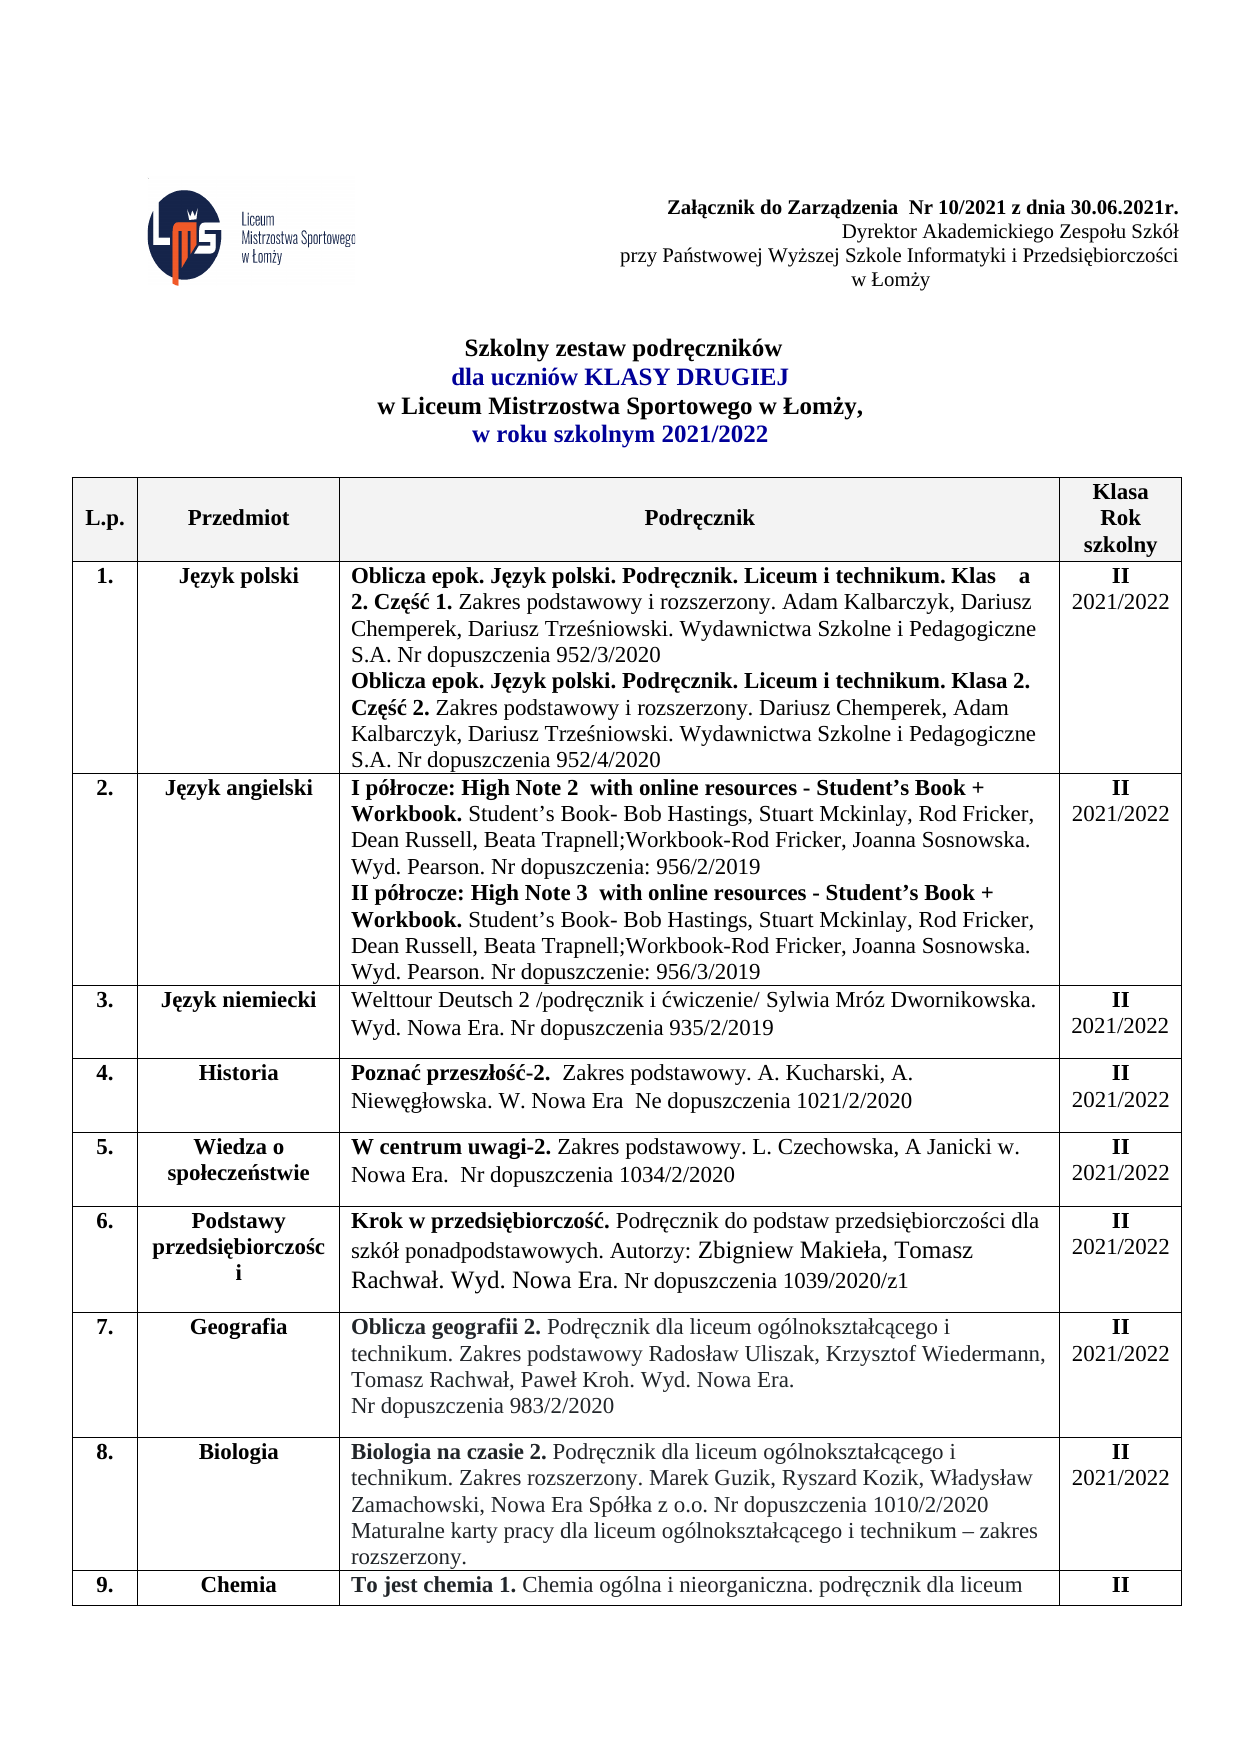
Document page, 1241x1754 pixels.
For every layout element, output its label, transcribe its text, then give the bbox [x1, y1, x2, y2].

text w Liceum Mistrzostwa Sportowego w Łomży, [148, 391, 1093, 419]
table_header L.p. [73, 478, 137, 561]
table_cell 1. [73, 562, 137, 773]
table_cell Poznać przeszłość-2. Zakres podstawowy. A. Kucharski, A. Niewęgłowska. W. Nowa Era Ne dopuszczenia 1021/2/2020 [340, 1059, 1059, 1132]
table_cell Podstawy przedsiębiorczości [138, 1207, 339, 1312]
table_cell Biologia [138, 1438, 339, 1570]
table_cell 8. [73, 1438, 137, 1570]
table_cell II 2021/2022 [1060, 1313, 1181, 1437]
table_cell Wiedza o społeczeństwie [138, 1133, 339, 1206]
table_cell II 2021/2022 [1060, 986, 1181, 1058]
text Szkolny zestaw podręczników [148, 333, 1093, 362]
table_cell Geografia [138, 1313, 339, 1437]
table_cell II 2021/2022 [1060, 1133, 1181, 1206]
table_cell II 2021/2022 [1060, 562, 1181, 773]
table_cell 5. [73, 1133, 137, 1206]
table_header Klasa Rok szkolny [1060, 478, 1181, 561]
table_cell Język niemiecki [138, 986, 339, 1058]
table_cell Oblicza epok. Język polski. Podręcznik. Liceum i technikum. Klas a 2. Część 1. Zakres podstawowy i rozszerzony. Adam Kalbarczyk, Dariusz Chemperek, Dariusz Trześniowski. Wydawnictwa Szkolne i Pedagogiczne S.A. Nr dopuszczenia 952/3/2020 Oblicza epok. Język polski. Podręcznik. Liceum i technikum. Klasa 2. Część 2. Zakres podstawowy i rozszerzony. Dariusz Chemperek, Adam Kalbarczyk, Dariusz Trześniowski. Wydawnictwa Szkolne i Pedagogiczne S.A. Nr dopuszczenia 952/4/2020 [340, 562, 1059, 773]
table_cell Oblicza geografii 2. Podręcznik dla liceum ogólnokształcącego i technikum. Zakres podstawowy Radosław Uliszak, Krzysztof Wiedermann, Tomasz Rachwał, Paweł Kroh. Wyd. Nowa Era. Nr dopuszczenia 983/2/2020 [340, 1313, 1059, 1437]
table_cell 4. [73, 1059, 137, 1132]
table_cell Biologia na czasie 2. Podręcznik dla liceum ogólnokształcącego i technikum. Zakres rozszerzony. Marek Guzik, Ryszard Kozik, Władysław Zamachowski, Nowa Era Spółka z o.o. Nr dopuszczenia 1010/2/2020 Maturalne karty pracy dla liceum ogólnokształcącego i technikum – zakres rozszerzony. [340, 1438, 1059, 1570]
table_cell 6. [73, 1207, 137, 1312]
table_cell 3. [73, 986, 137, 1058]
table_header Podręcznik [340, 478, 1059, 561]
text dla uczniów KLASY DRUGIEJ [148, 362, 1093, 391]
picture [147, 176, 356, 286]
table_cell Welttour Deutsch 2 /podręcznik i ćwiczenie/ Sylwia Mróz Dwornikowska. Wyd. Nowa Era. Nr dopuszczenia 935/2/2019 [340, 986, 1059, 1058]
table_cell Historia [138, 1059, 339, 1132]
table_cell 9. [73, 1571, 137, 1605]
table_cell II 2021/2022 [1060, 1438, 1181, 1570]
table_cell Krok w przedsiębiorczość. Podręcznik do podstaw przedsiębiorczości dla szkół ponadpodstawowych. Autorzy: Zbigniew Makieła, Tomasz Rachwał. Wyd. Nowa Era. Nr dopuszczenia 1039/2020/z1 [340, 1207, 1059, 1312]
table_cell Język angielski [138, 774, 339, 985]
table_cell Chemia [138, 1571, 339, 1605]
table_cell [340, 1571, 1059, 1605]
table_cell Język polski [138, 562, 339, 773]
text w roku szkolnym 2021/2022 [148, 419, 1093, 448]
table_cell 2. [73, 774, 137, 985]
table_cell I półrocze: High Note 2 with online resources - Student’s Book + Workbook. Student’s Book- Bob Hastings, Stuart Mckinlay, Rod Fricker, Dean Russell, Beata Trapnell;Workbook-Rod Fricker, Joanna Sosnowska. Wyd. Pearson. Nr dopuszczenia: 956/2/2019 II półrocze: High Note 3 with online resources - Student’s Book + Workbook. Student’s Book- Bob Hastings, Stuart Mckinlay, Rod Fricker, Dean Russell, Beata Trapnell;Workbook-Rod Fricker, Joanna Sosnowska. Wyd. Pearson. Nr dopuszczenie: 956/3/2019 [340, 774, 1059, 985]
table_cell II 2021/2022 [1060, 1207, 1181, 1312]
table_header Przedmiot [138, 478, 339, 561]
table_cell 7. [73, 1313, 137, 1437]
table_cell II 2021/2022 [1060, 1059, 1181, 1132]
table_cell II 2021/2022 [1060, 1571, 1181, 1605]
table_cell II 2021/2022 [1060, 774, 1181, 985]
table_cell W centrum uwagi-2. Zakres podstawowy. L. Czechowska, A Janicki w. Nowa Era. Nr dopuszczenia 1034/2/2020 [340, 1133, 1059, 1206]
